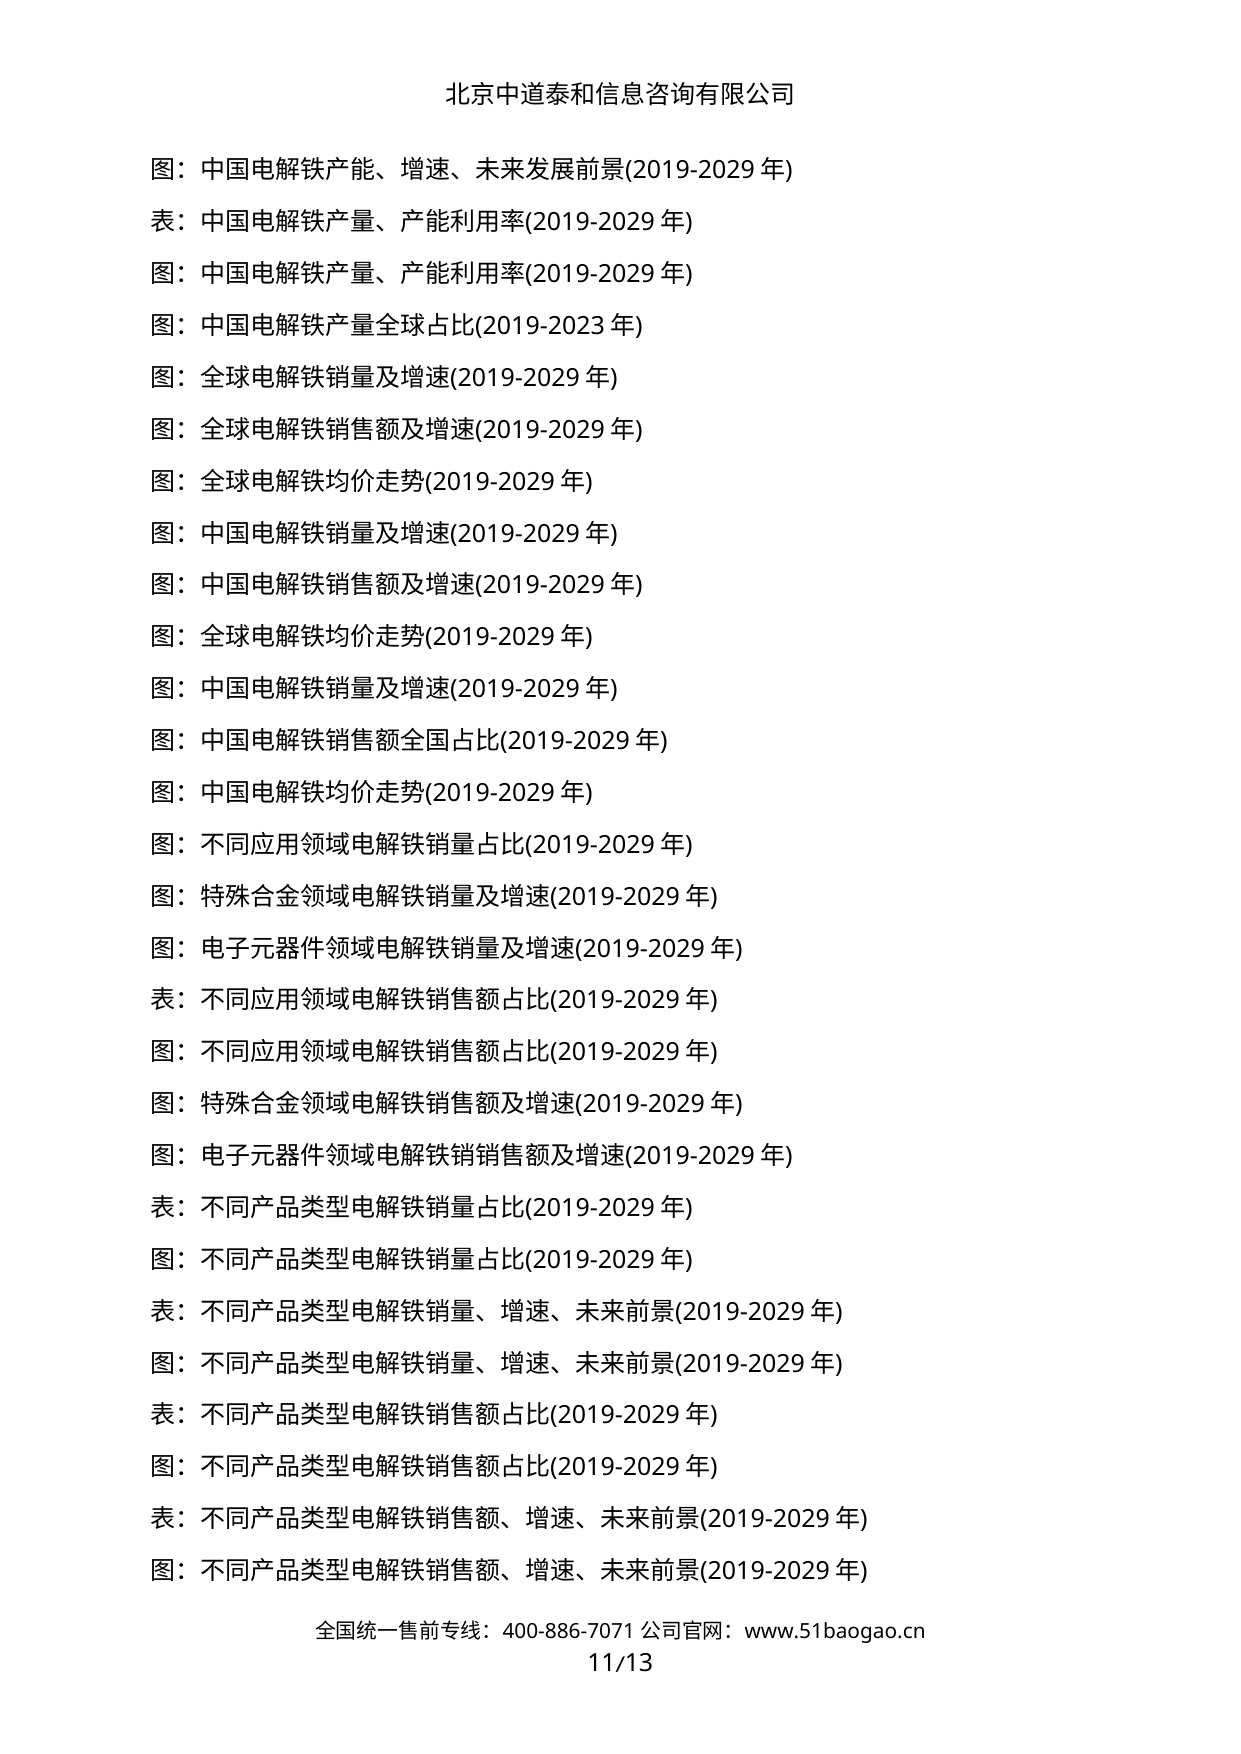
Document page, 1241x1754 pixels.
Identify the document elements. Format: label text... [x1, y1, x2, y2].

text 图：全球电解铁销量及增速(2019-2029年) [150, 357, 1090, 394]
text 图：电子元器件领域电解铁销量及增速(2019-2029年) [150, 928, 1090, 964]
text 图：中国电解铁销量及增速(2019-2029年) [150, 669, 1090, 705]
text 图：不同产品类型电解铁销售额、增速、未来前景(2019-2029年) [150, 1551, 1090, 1587]
text 表：不同产品类型电解铁销售额、增速、未来前景(2019-2029年) [150, 1499, 1090, 1535]
text 图：全球电解铁均价走势(2019-2029年) [150, 461, 1090, 497]
text 图：电子元器件领域电解铁销销售额及增速(2019-2029年) [150, 1136, 1090, 1172]
text 图：中国电解铁产量全球占比(2019-2023年) [150, 306, 1090, 342]
text 表：中国电解铁产量、产能利用率(2019-2029年) [150, 202, 1090, 238]
text 图：中国电解铁销售额全国占比(2019-2029年) [150, 721, 1090, 757]
text 表：不同应用领域电解铁销售额占比(2019-2029年) [150, 980, 1090, 1016]
text 图：中国电解铁产能、增速、未来发展前景(2019-2029年) [150, 150, 1090, 186]
text 表：不同产品类型电解铁销量、增速、未来前景(2019-2029年) [150, 1291, 1090, 1327]
text 图：中国电解铁销售额及增速(2019-2029年) [150, 565, 1090, 601]
text 图：不同应用领域电解铁销量占比(2019-2029年) [150, 824, 1090, 861]
text 图：全球电解铁销售额及增速(2019-2029年) [150, 409, 1090, 446]
text 图：不同产品类型电解铁销售额占比(2019-2029年) [150, 1447, 1090, 1483]
text 图：特殊合金领域电解铁销售额及增速(2019-2029年) [150, 1084, 1090, 1120]
text 图：不同产品类型电解铁销量、增速、未来前景(2019-2029年) [150, 1343, 1090, 1379]
text 图：全球电解铁均价走势(2019-2029年) [150, 617, 1090, 653]
text 图：中国电解铁产量、产能利用率(2019-2029年) [150, 254, 1090, 290]
text 表：不同产品类型电解铁销量占比(2019-2029年) [150, 1187, 1090, 1224]
text 表：不同产品类型电解铁销售额占比(2019-2029年) [150, 1395, 1090, 1431]
text 图：中国电解铁均价走势(2019-2029年) [150, 772, 1090, 809]
text 图：特殊合金领域电解铁销量及增速(2019-2029年) [150, 876, 1090, 912]
text 图：不同应用领域电解铁销售额占比(2019-2029年) [150, 1032, 1090, 1068]
text 图：不同产品类型电解铁销量占比(2019-2029年) [150, 1239, 1090, 1276]
text 图：中国电解铁销量及增速(2019-2029年) [150, 513, 1090, 549]
